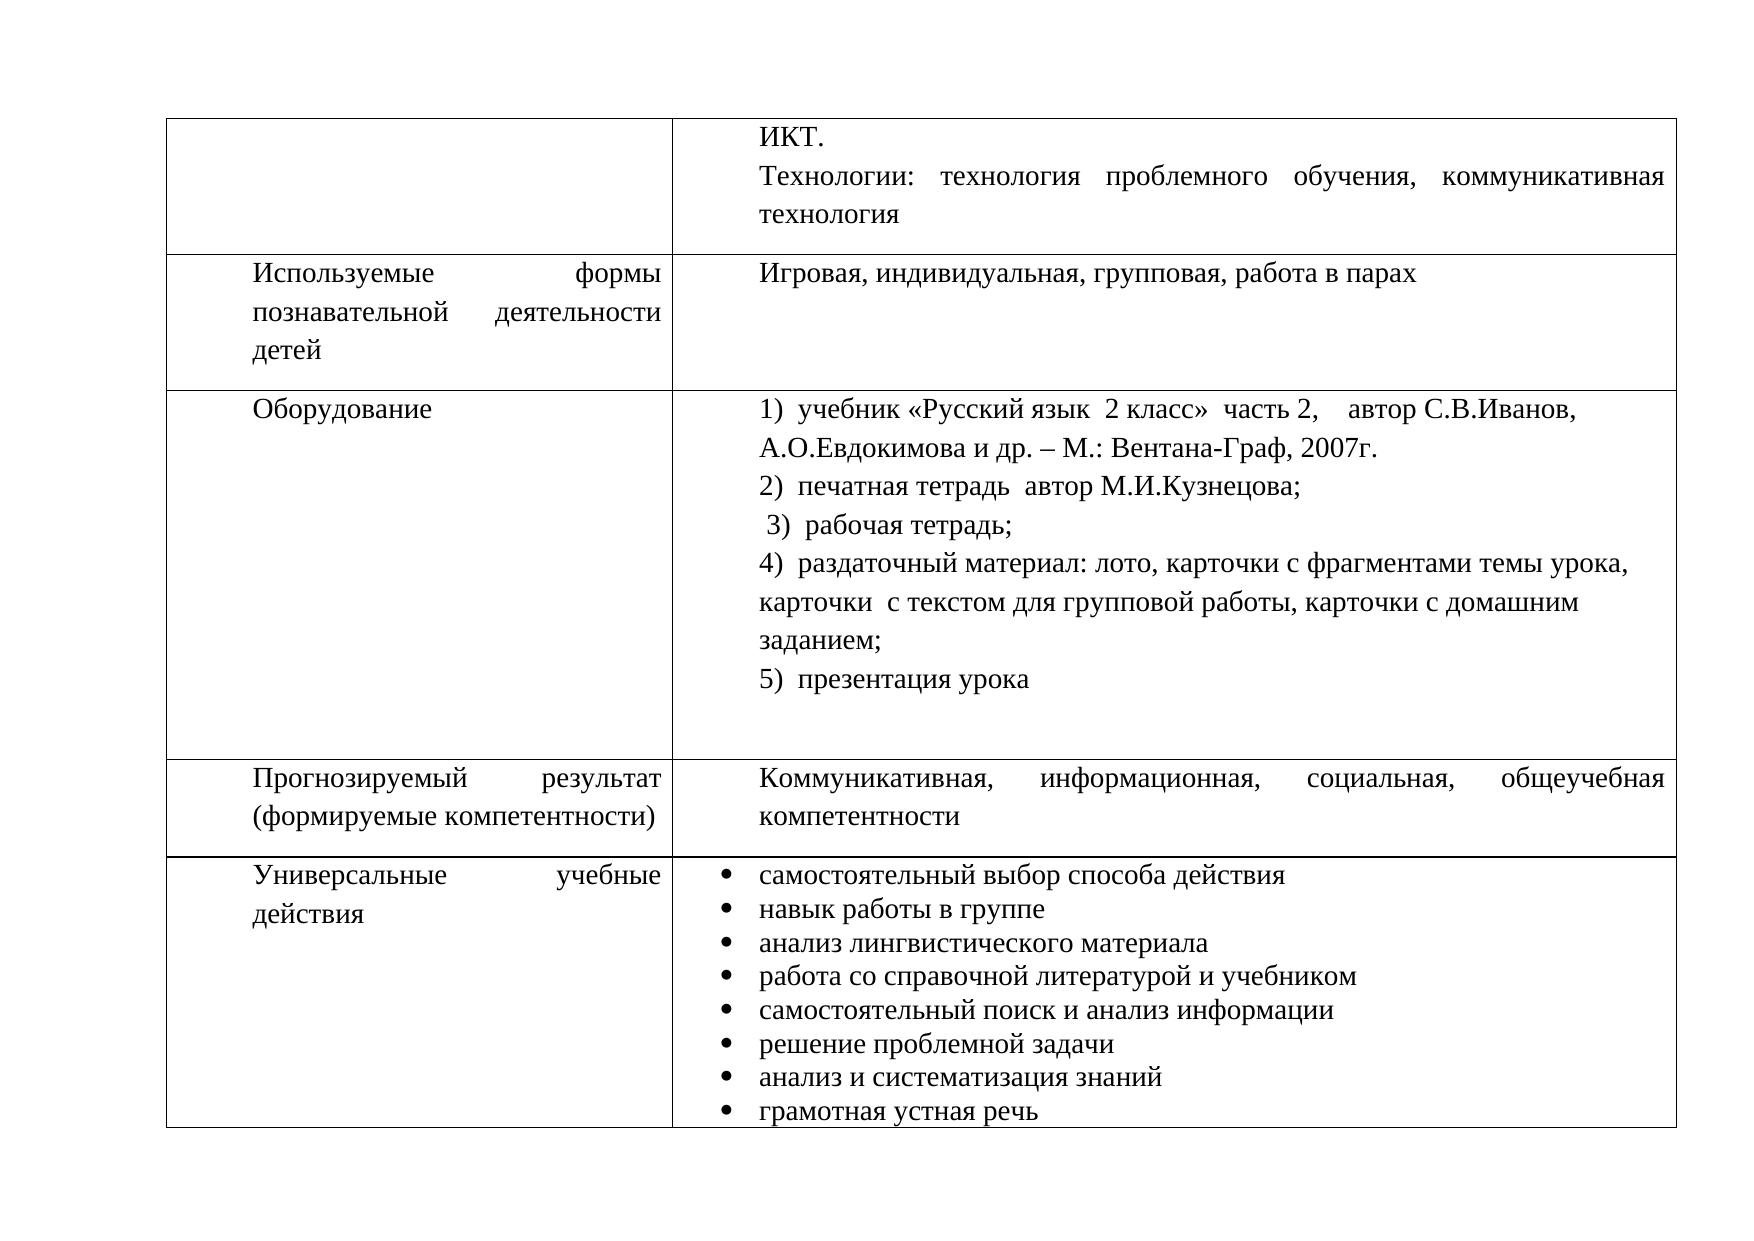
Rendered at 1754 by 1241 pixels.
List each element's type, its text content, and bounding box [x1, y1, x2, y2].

table_cell Используемые формы познавательной деятельности детей [167, 255, 672, 390]
table_cell Игровая, индивидуальная, групповая, работа в парах [673, 255, 1676, 390]
table_cell Прогнозируемый результат (формируемые компетентности) [167, 760, 672, 856]
table_cell 1) учебник «Русский язык 2 класс» часть 2, автор С.В.Иванов, А.О.Евдокимова и др. – М.: Вентана-Граф, 2007г. 2) печатная тетрадь автор М.И.Кузнецова; 3) рабочая тетрадь; 4) раздаточный материал: лото, карточки с фрагментами темы урока, карточки с текстом для групповой работы, карточки с домашним заданием; 5) презентация урока [673, 391, 1676, 759]
table_cell Коммуникативная, информационная, социальная, общеучебная компетентности [673, 760, 1676, 856]
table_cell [673, 119, 1676, 254]
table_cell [673, 858, 1676, 1127]
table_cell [167, 858, 672, 1127]
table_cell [167, 119, 672, 254]
table_cell Оборудование [167, 391, 672, 759]
